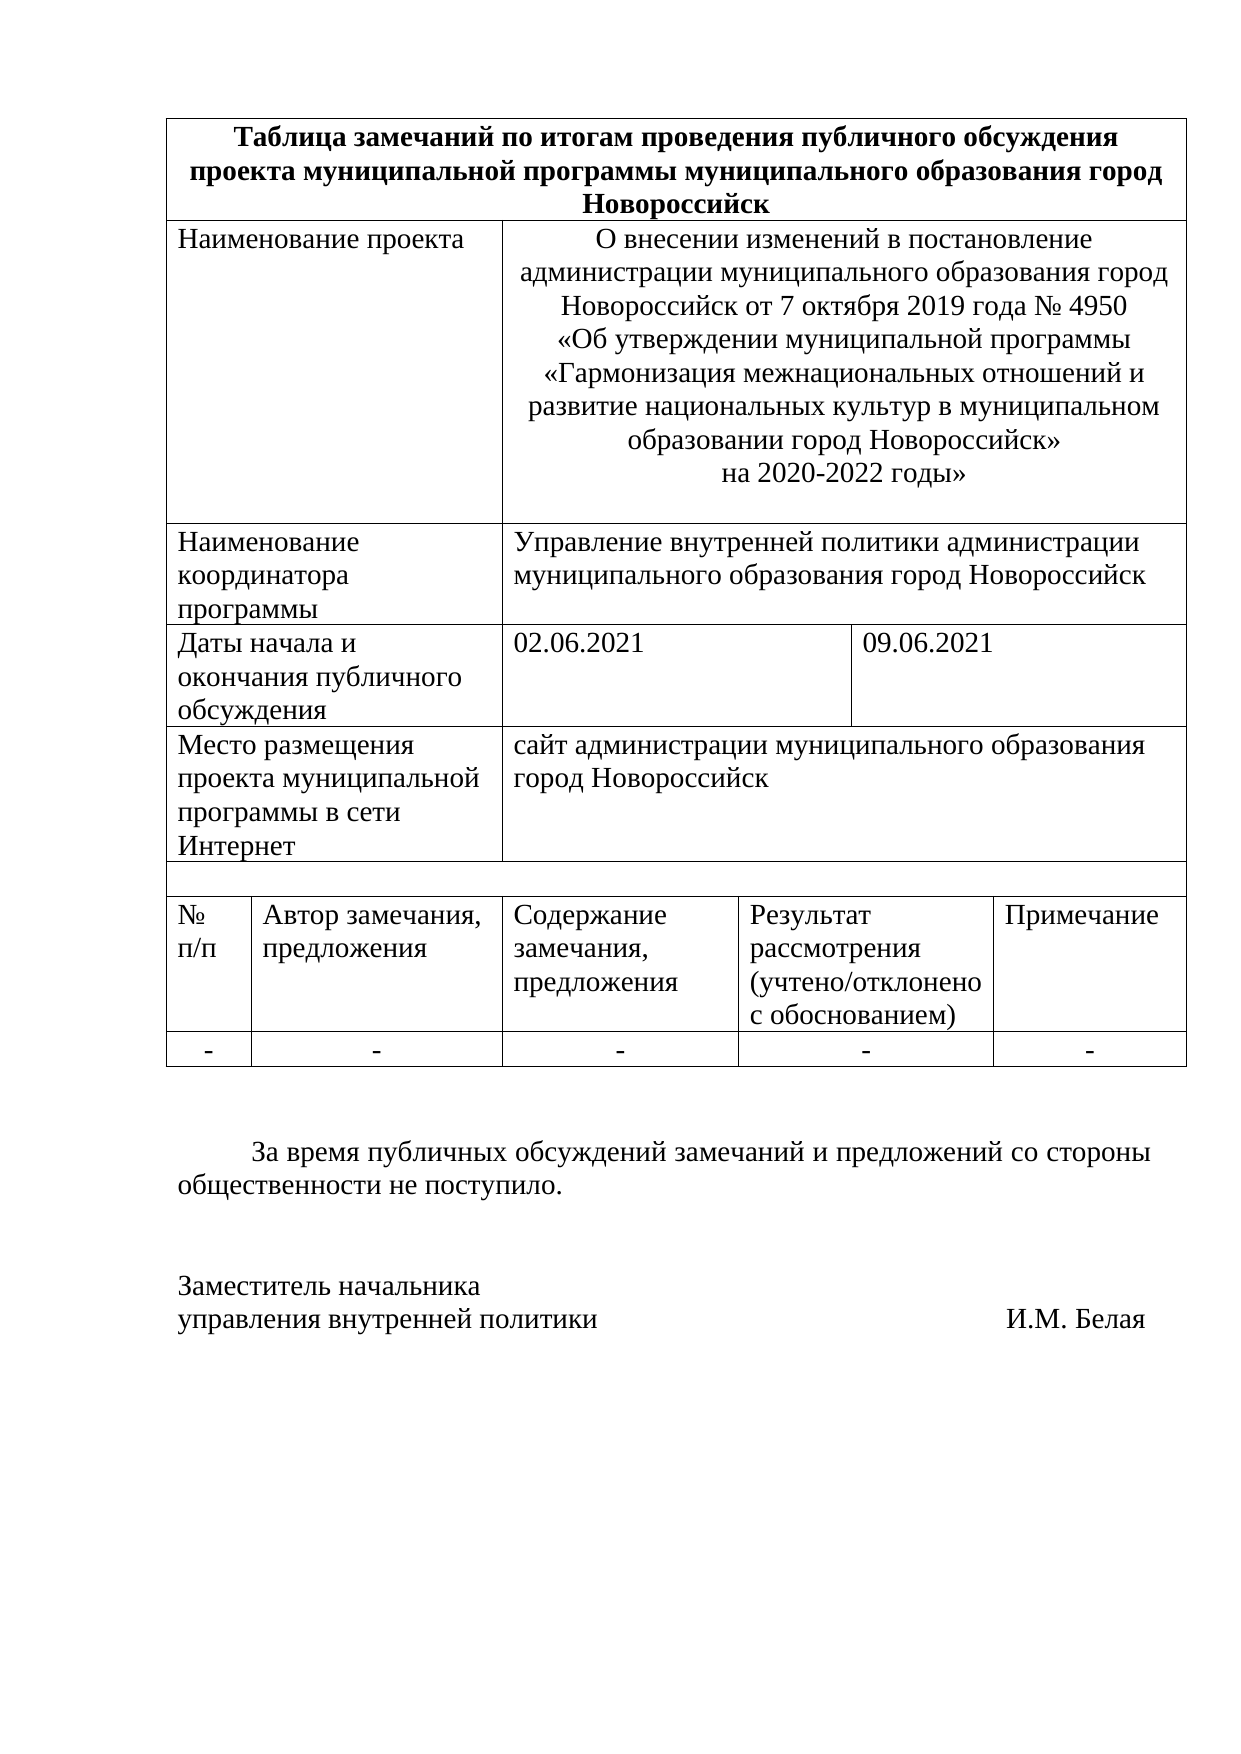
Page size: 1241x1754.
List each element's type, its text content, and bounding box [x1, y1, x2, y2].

table_cell [167, 862, 1186, 896]
text За время публичных обсуждений замечаний и предложений со стороны общественности не поступило. [177, 1134, 1152, 1201]
table_cell - [739, 1032, 993, 1066]
table_cell Наименование проекта [167, 221, 502, 523]
table_cell - [503, 1032, 738, 1066]
table_cell Примечание [994, 897, 1186, 1031]
table_cell 09.06.2021 [852, 625, 1186, 726]
table_cell Управление внутренней политики администрации муниципального образования город Новороссийск [503, 524, 1186, 624]
table_cell Наименование координатора программы [167, 524, 502, 624]
table_cell сайт администрации муниципального образования город Новороссийск [503, 727, 1186, 861]
table_cell Место размещения проекта муниципальной программы в сети Интернет [167, 727, 502, 861]
table_header Таблица замечаний по итогам проведения публичного обсуждения проекта муниципальной программы муниципального образования город Новороссийск [167, 119, 1186, 220]
table_cell О внесении изменений в постановление администрации муниципального образования город Новороссийск от 7 октября 2019 года № 4950 «Об утверждении муниципальной программы «Гармонизация межнациональных отношений и развитие национальных культур в муниципальном образовании город Новороссийск» на 2020-2022 годы» [503, 221, 1186, 523]
table_cell 02.06.2021 [503, 625, 851, 726]
table_cell Даты начала и окончания публичного обсуждения [167, 625, 502, 726]
table_cell - [994, 1032, 1186, 1066]
text Заместитель начальника [177, 1268, 1152, 1301]
table_cell № п/п [167, 897, 251, 1031]
table_cell - [167, 1032, 251, 1066]
table_cell Содержание замечания, предложения [503, 897, 738, 1031]
table_cell Автор замечания, предложения [252, 897, 502, 1031]
text управления внутренней политики И.М. Белая [177, 1301, 1152, 1335]
table_cell - [252, 1032, 502, 1066]
table_cell Результат рассмотрения (учтено/отклонено с обоснованием) [739, 897, 993, 1031]
